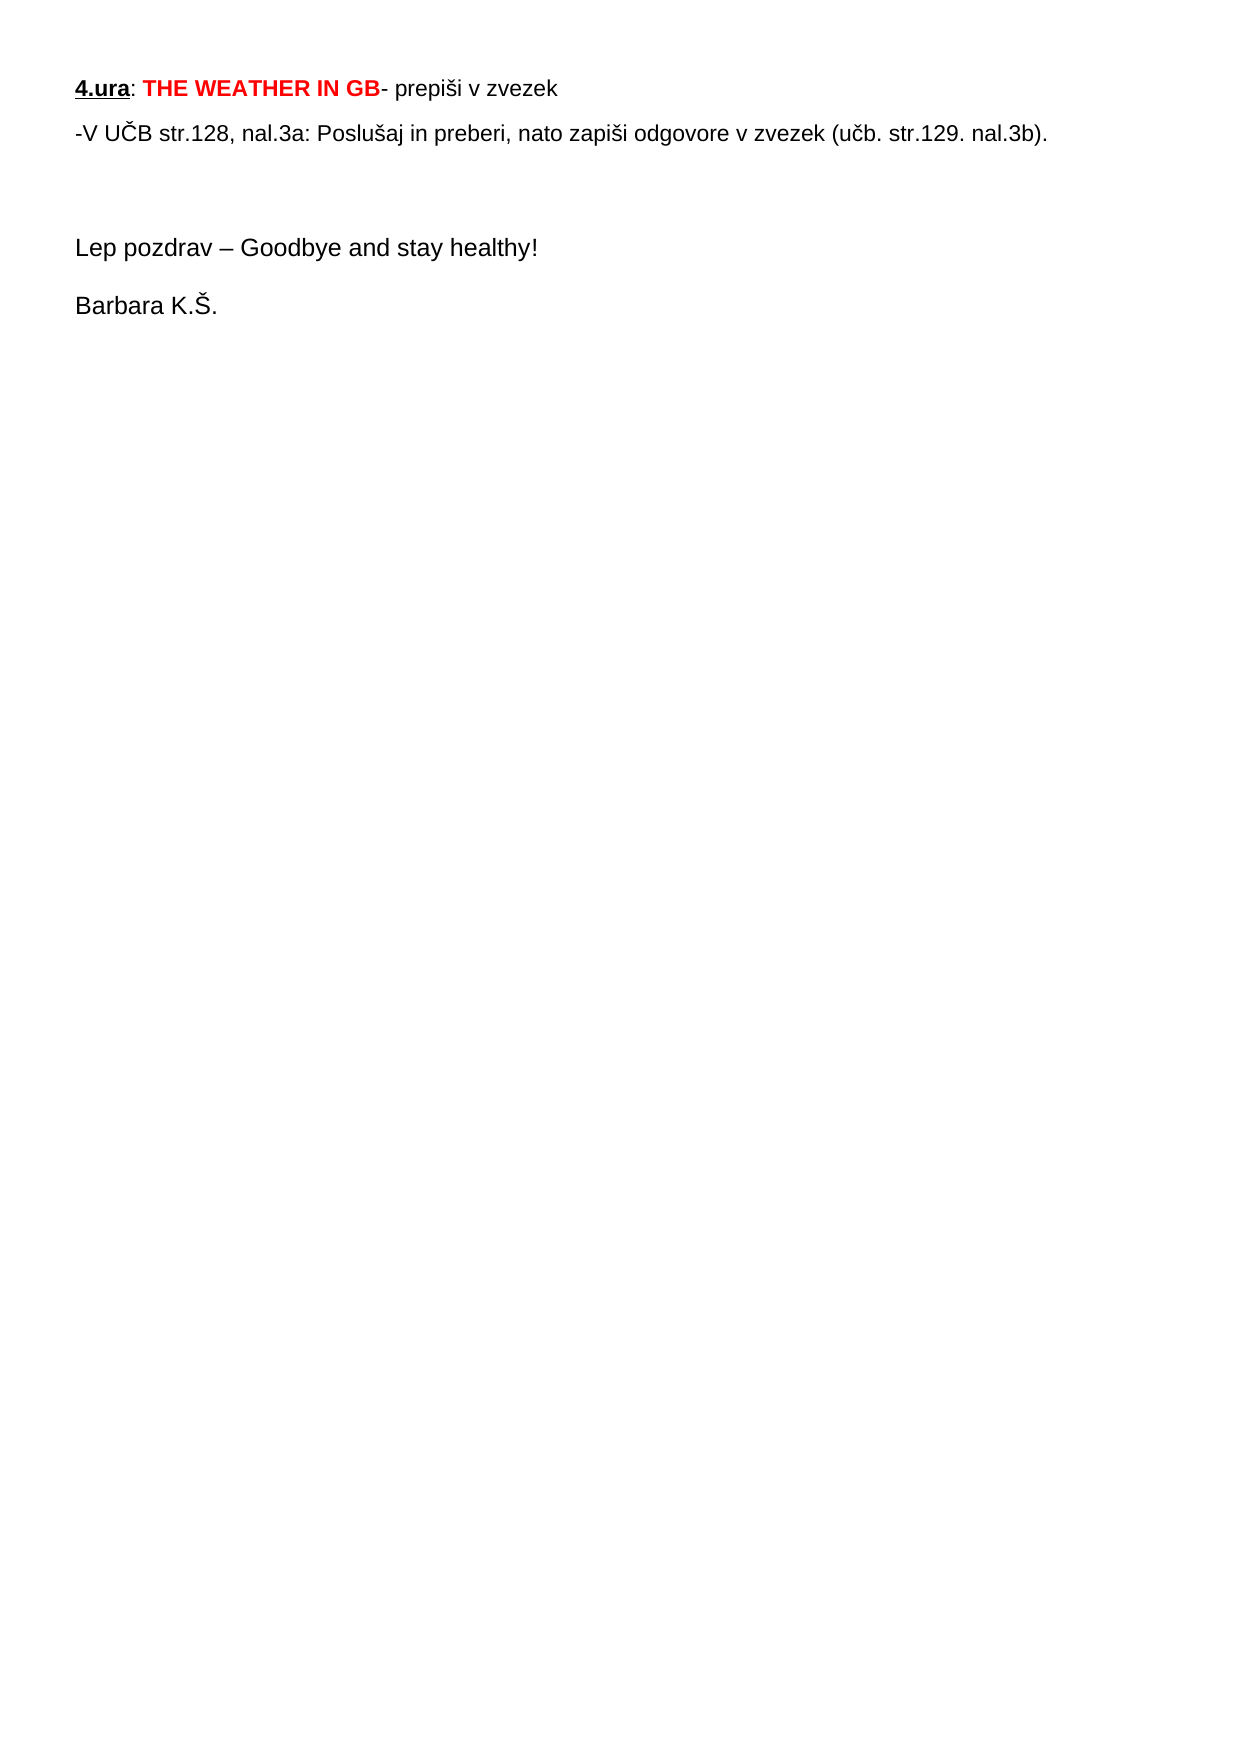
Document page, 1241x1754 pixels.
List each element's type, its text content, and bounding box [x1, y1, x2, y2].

text Barbara K.Š. [75, 291, 1165, 320]
text -V UČB str.128, nal.3a: Poslušaj in preberi, nato zapiši odgovore v zvezek (učb. str.129. nal.3b). [75, 120, 1165, 146]
text 4.ura: THE WEATHER IN GB- prepiši v zvezek [75, 75, 1165, 101]
text Lep pozdrav – Goodbye and stay healthy! [75, 233, 1165, 262]
